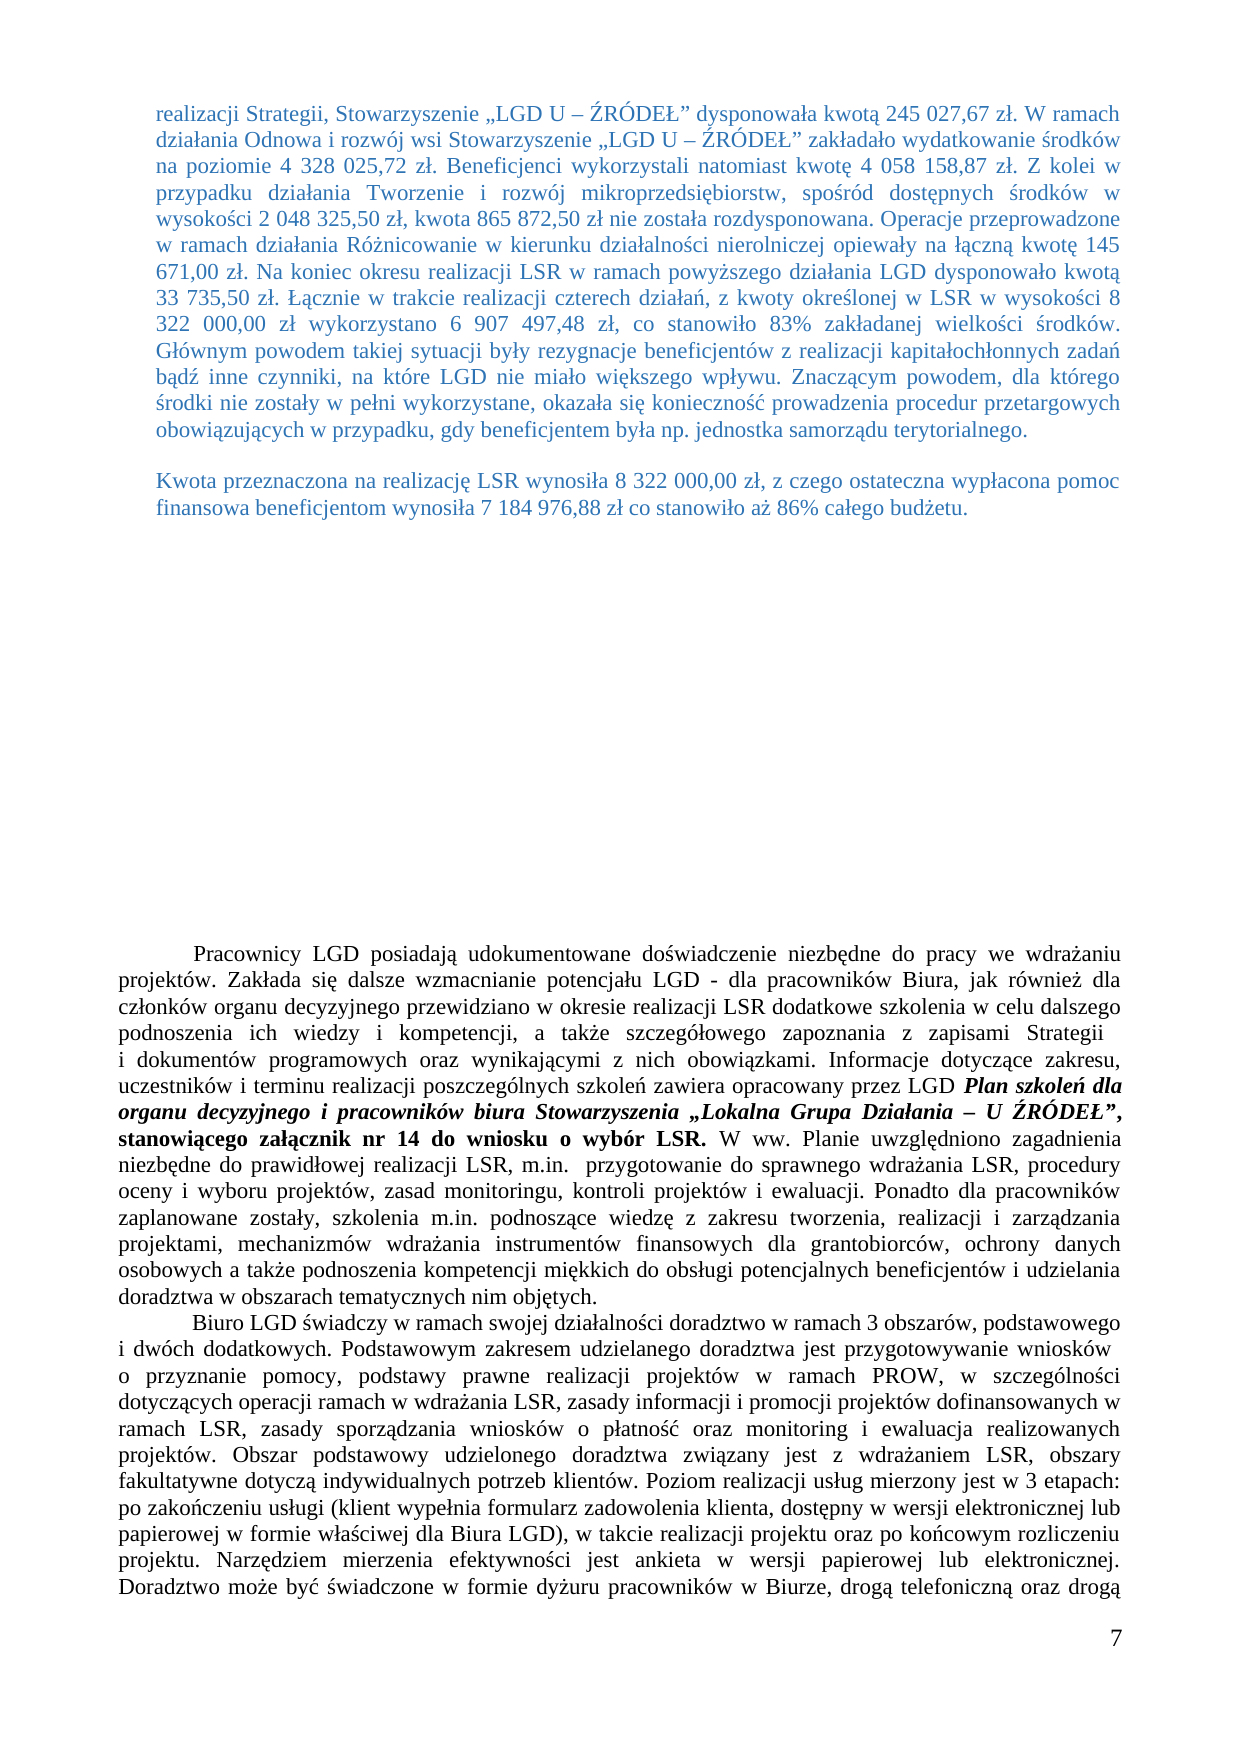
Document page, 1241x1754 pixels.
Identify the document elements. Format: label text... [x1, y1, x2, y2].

text Kwota przeznaczona na realizację LSR wynosiła 8 322 000,00 zł, z czego ostateczna wypłacona pomoc finansowa beneficjentom wynosiła 7 184 976,88 zł co stanowiło aż 86% całego budżetu. [156, 467, 1122, 520]
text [118, 1309, 1122, 1599]
list Pracownicy LGD posiadają udokumentowane doświadczenie niezbędne do pracy we wdrażaniu projektów. Zakłada się dalsze wzmacnianie potencjału LGD - dla pracowników Biura, jak również dla członków organu decyzyjnego przewidziano w okresie realizacji LSR dodatkowe szkolenia w celu dalszego podnoszenia ich wiedzy i kompetencji, a także szczegółowego zapoznania z zapisami Strategii i dokumentów programowych oraz wynikającymi z nich obowiązkami. Informacje dotyczące zakresu, uczestników i terminu realizacji poszczególnych szkoleń zawiera opracowany przez LGD Plan szkoleń dla organu decyzyjnego i pracowników biura Stowarzyszenia „Lokalna Grupa Działania – U ŹRÓDEŁ”, stanowiącego załącznik nr 14 do wniosku o wybór LSR. W ww. Planie uwzględniono zagadnienia niezbędne do prawidłowej realizacji LSR, m.in. przygotowanie do sprawnego wdrażania LSR, procedury oceny i wyboru projektów, zasad monitoringu, kontroli projektów i ewaluacji. Ponadto dla pracowników zaplanowane zostały, szkolenia m.in. podnoszące wiedzę z zakresu tworzenia, realizacji i zarządzania projektami, mechanizmów wdrażania instrumentów finansowych dla grantobiorców, ochrony danych osobowych a także podnoszenia kompetencji miękkich do obsługi potencjalnych beneficjentów i udzielania doradztwa w obszarach tematycznych nim objętych. [118, 940, 1122, 1309]
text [156, 99, 1122, 442]
